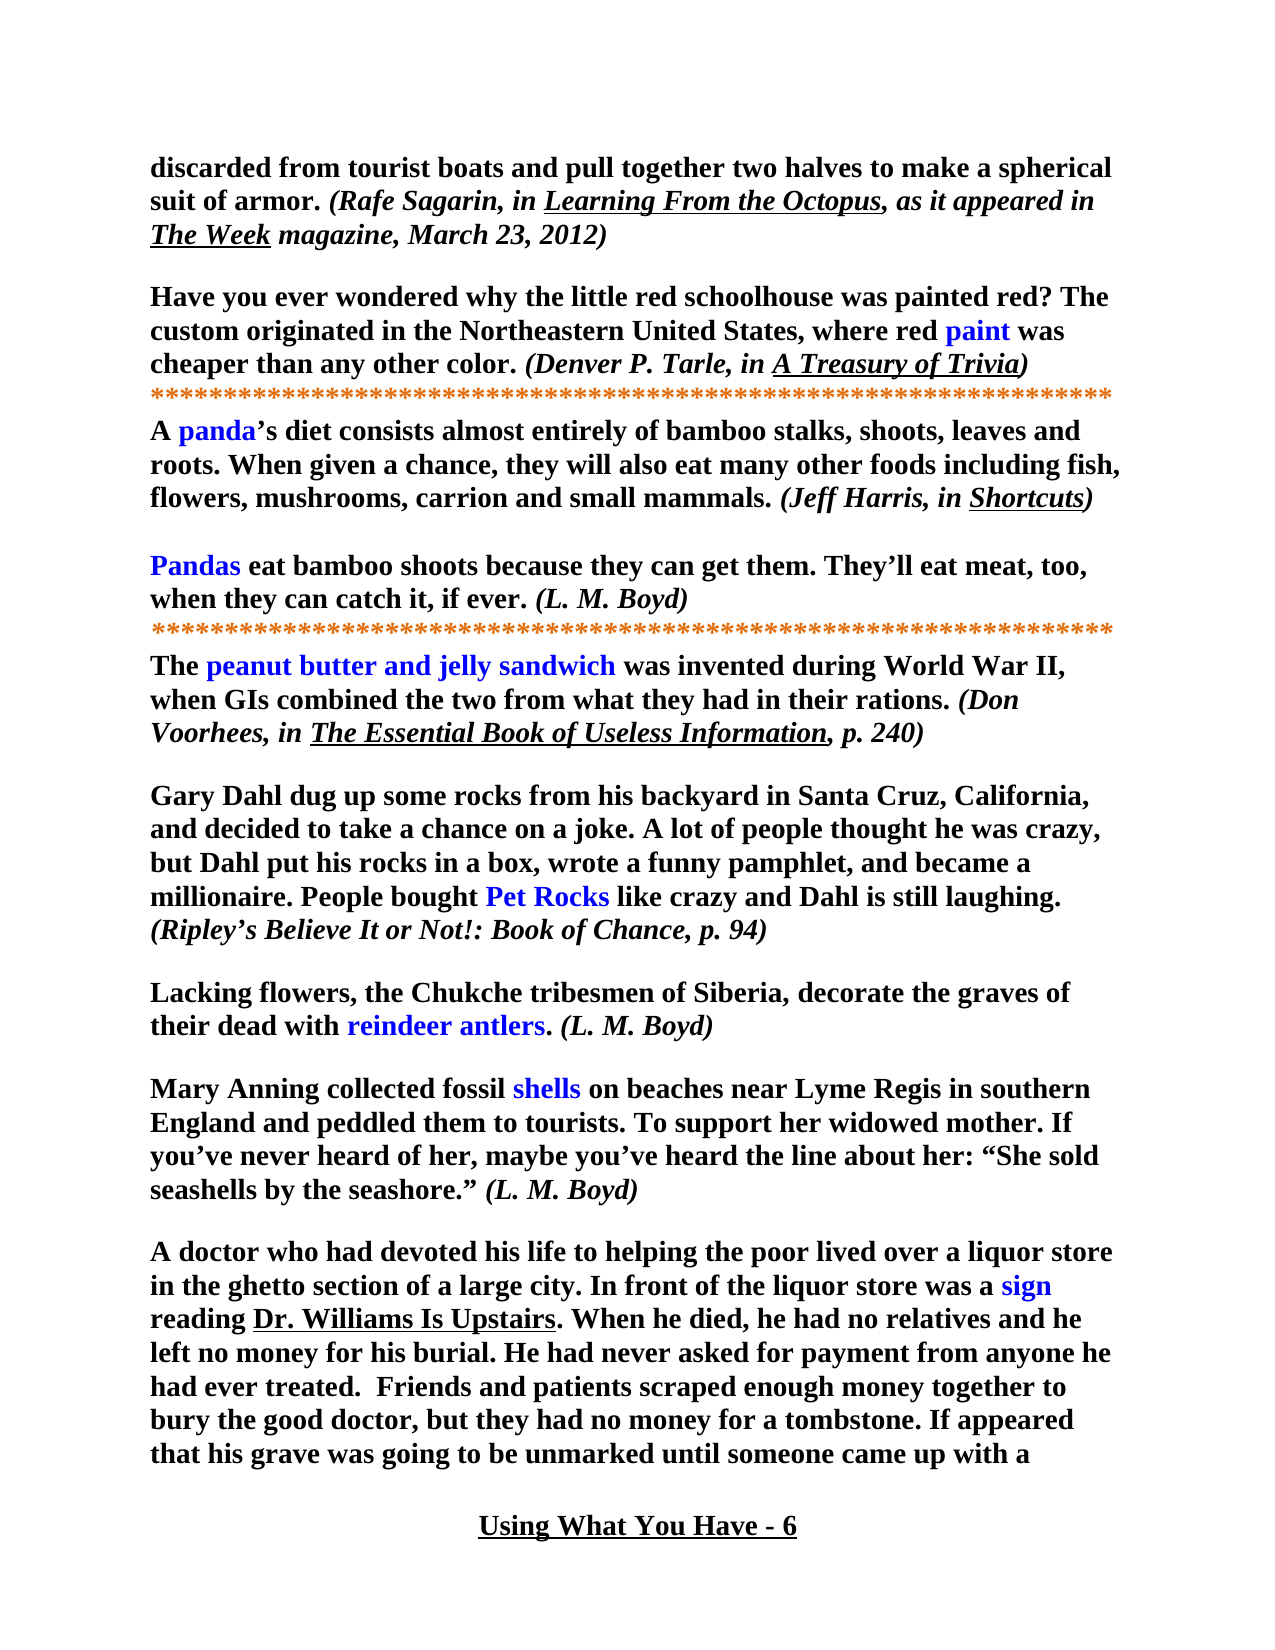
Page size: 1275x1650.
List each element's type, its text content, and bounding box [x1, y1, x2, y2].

text Gary Dahl dug up some rocks from his backyard in Santa Cruz, California, and decided to take a chance on a joke. A lot of people thought he was crazy, but Dahl put his rocks in a box, wrote a funny pamphlet, and became a millionaire. People bought Pet Rocks like crazy and Dahl is still laughing. (Ripley’s Believe It or Not!: Book of Chance, p. 94) [150, 778, 1125, 946]
text A panda’s diet consists almost entirely of bamboo stalks, shoots, leaves and roots. When given a chance, they will also eat many other foods including fish, flowers, mushrooms, carrion and small mammals. (Jeff Harris, in Shortcuts) [150, 413, 1125, 514]
text The peanut butter and jelly sandwich was invented during World War II, when GIs combined the two from what they had in their rations. (Don Voorhees, in The Essential Book of Useless Information, p. 240) [150, 648, 1125, 749]
text Mary Anning collected fossil shells on beaches near Lyme Regis in southern England and peddled them to tourists. To support her widowed mother. If you’ve never heard of her, maybe you’ve heard the line about her: “She sold seashells by the seashore.” (L. M. Boyd) [150, 1071, 1125, 1205]
text Have you ever wondered why the little red schoolhouse was painted red? The custom originated in the Northeastern United States, where red paint was cheaper than any other color. (Denver P. Tarle, in A Treasury of Trivia) [150, 279, 1125, 380]
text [150, 150, 1125, 251]
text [150, 1234, 1125, 1469]
text ****************************************************************** [150, 615, 1125, 648]
text ****************************************************************** [150, 380, 1125, 413]
text Pandas eat bamboo shoots because they can get them. They’ll eat meat, too, when they can catch it, if ever. (L. M. Boyd) [150, 548, 1125, 615]
text Lacking flowers, the Chukche tribesmen of Siberia, decorate the graves of their dead with reindeer antlers. (L. M. Boyd) [150, 975, 1125, 1042]
